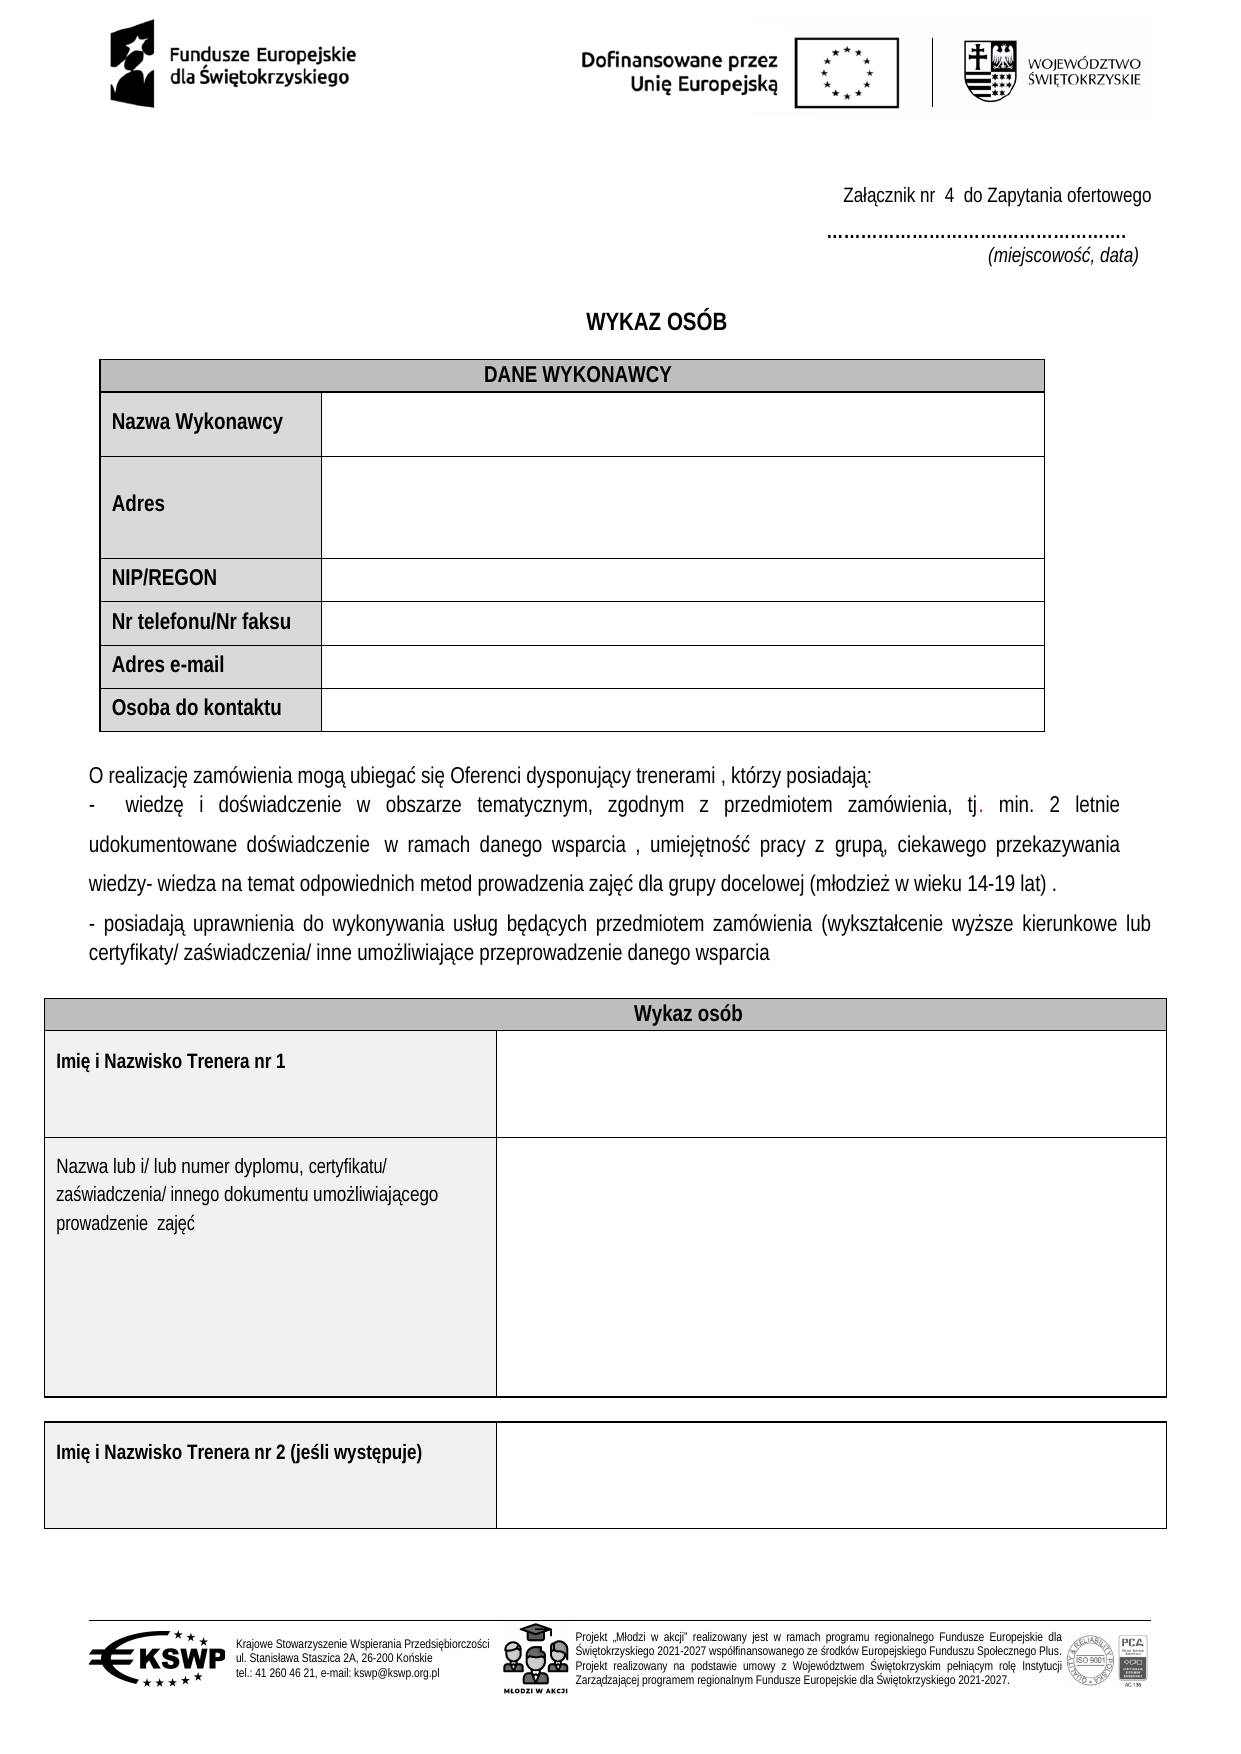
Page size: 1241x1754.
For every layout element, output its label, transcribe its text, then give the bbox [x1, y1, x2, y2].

table_cell Nr telefonu/Nr faksu [101, 602, 321, 645]
table_header Imię i Nazwisko Trenera nr 2 (jeśli występuje) [45, 1423, 496, 1528]
picture [501, 1621, 571, 1696]
picture [88, 17, 1152, 118]
table_cell [322, 457, 1044, 558]
text WYKAZ OSÓB [89, 307, 727, 335]
table_cell [322, 689, 1044, 731]
table_cell Imię i Nazwisko Trenera nr 1 [45, 1031, 496, 1137]
table_cell Osoba do kontaktu [101, 689, 321, 731]
table_header [497, 1423, 1166, 1528]
table_cell Adres [101, 457, 321, 558]
table_cell [322, 602, 1044, 645]
table_header DANE WYKONAWCY [101, 360, 1044, 391]
table_cell [322, 559, 1044, 601]
table_header Wykaz osób [45, 999, 1166, 1030]
table_cell Nazwa Wykonawcy [101, 393, 321, 456]
table_cell NIP/REGON [101, 559, 321, 601]
table_cell Adres e-mail [101, 646, 321, 688]
text - posiadają uprawnienia do wykonywania usług będących przedmiotem zamówienia (wykształcenie wyższe kierunkowe lub certyfikaty/ zaświadczenia/ inne umożliwiające przeprowadzenie danego wsparcia [89, 909, 1152, 965]
table_cell [497, 1031, 1166, 1137]
text - wiedzę i doświadczenie w obszarze tematycznym, zgodnym z przedmiotem zamówienia, tj. min. 2 letnie udokumentowane doświadczenie w ramach danego wsparcia , umiejętność pracy z grupą, ciekawego przekazywania wiedzy- wiedza na temat odpowiednich metod prowadzenia zajęć dla grupy docelowej (młodzież w wieku 14-19 lat) . [89, 791, 1120, 896]
table_cell [497, 1138, 1166, 1396]
text Załącznik nr 4 do Zapytania ofertowego [118, 183, 1152, 207]
text ………………………….…………………. [752, 219, 1152, 243]
table_cell [322, 393, 1044, 456]
text (miejscowość, data) [605, 243, 1152, 267]
picture [88, 1630, 226, 1687]
picture [1063, 1628, 1151, 1689]
text O realizację zamówienia mogą ubiegać się Oferenci dysponujący trenerami , którzy posiadają: [89, 762, 1152, 788]
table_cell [45, 1138, 496, 1396]
table_cell [322, 646, 1044, 688]
